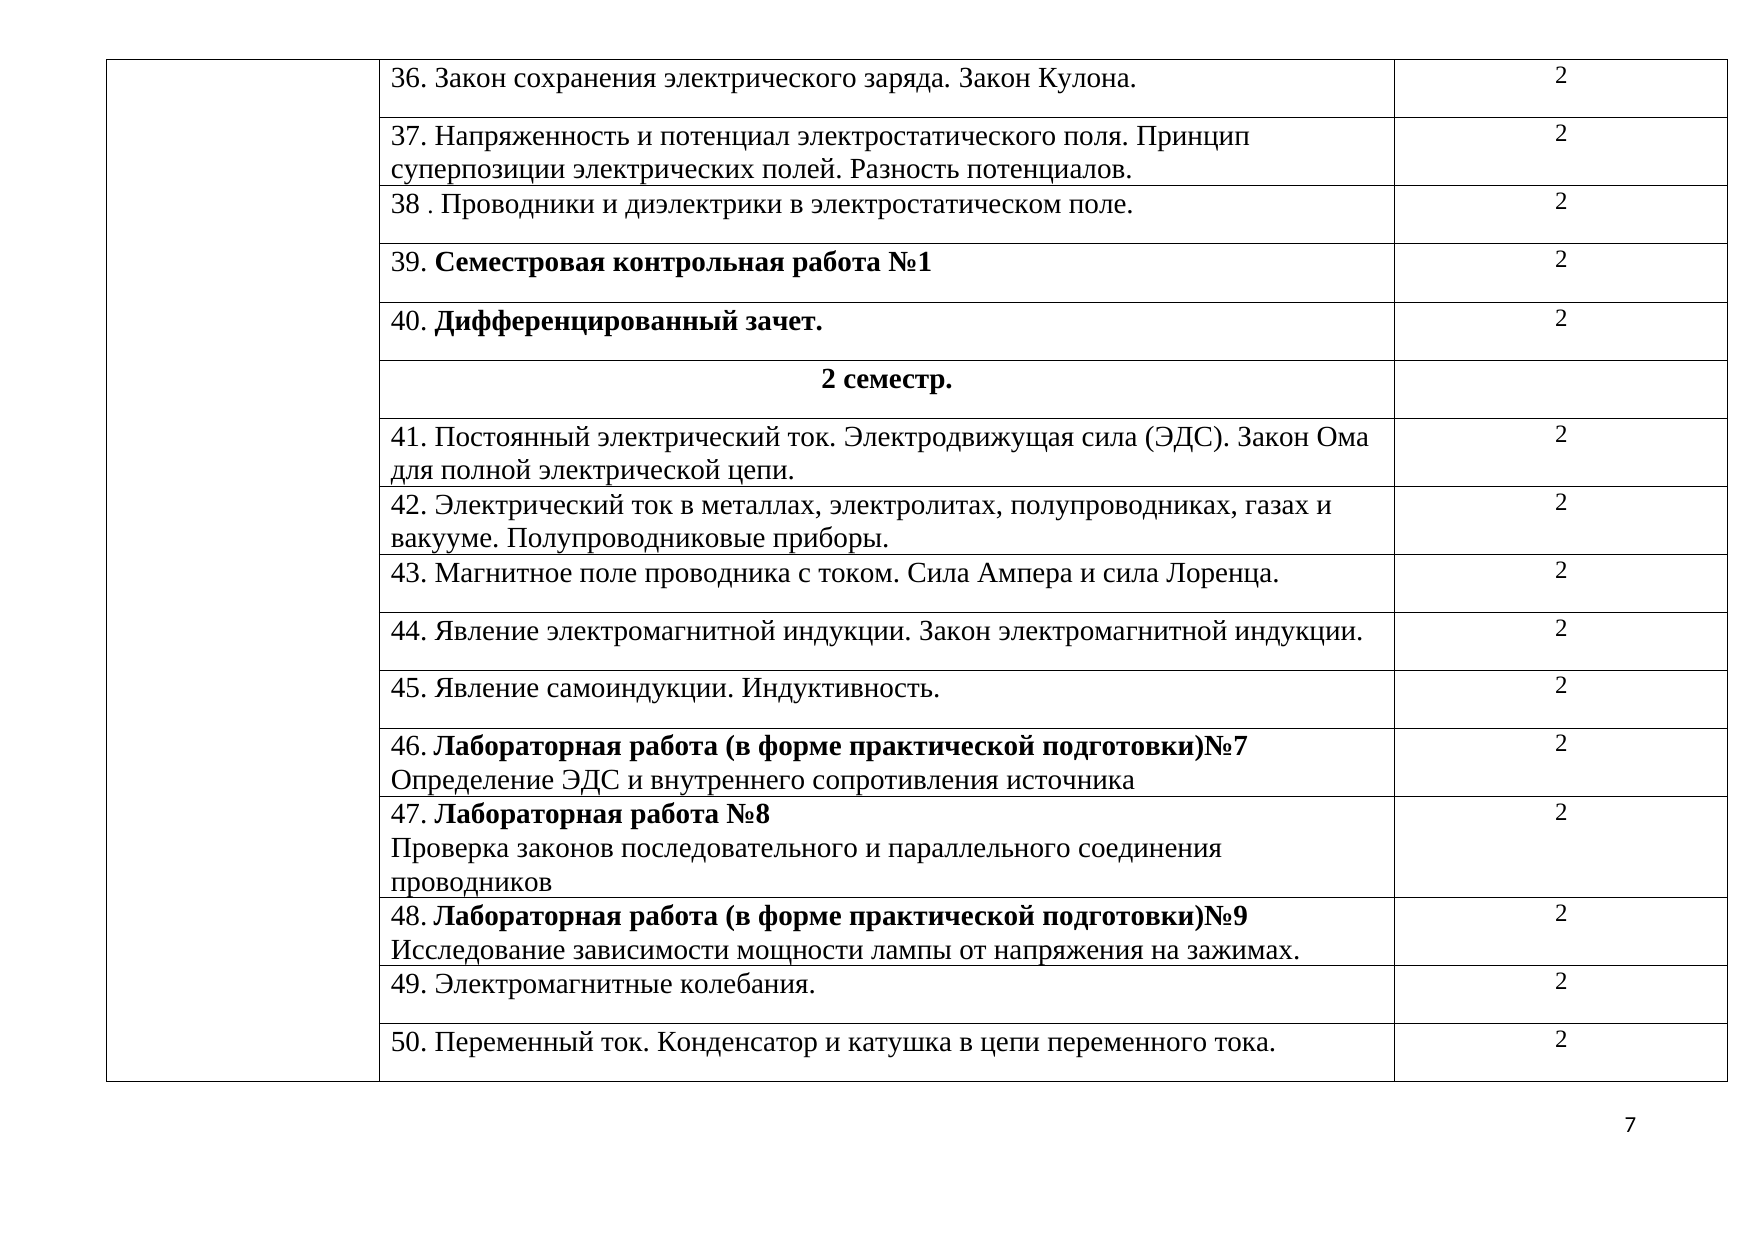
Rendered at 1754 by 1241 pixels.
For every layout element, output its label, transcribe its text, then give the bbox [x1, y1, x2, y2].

table_cell 2 [1395, 487, 1727, 554]
table_cell 36. Закон сохранения электрического заряда. Закон Кулона. [380, 60, 1394, 117]
table_cell 41. Постоянный электрический ток. Электродвижущая сила (ЭДС). Закон Ома для полной электрической цепи. [380, 419, 1394, 486]
table_cell 39. Семестровая контрольная работа №1 [380, 244, 1394, 302]
table_cell 40. Дифференцированный зачет. [380, 303, 1394, 360]
table_cell 2 [1395, 966, 1727, 1023]
table_cell 46. Лабораторная работа (в форме практической подготовки)№7 Определение ЭДС и внутреннего сопротивления источника [380, 729, 1394, 796]
table_cell 2 [1395, 671, 1727, 727]
table_cell 2 семестр. [380, 361, 1394, 418]
table_cell 42. Электрический ток в металлах, электролитах, полупроводниках, газах и вакууме. Полупроводниковые приборы. [380, 487, 1394, 554]
table_cell 2 [1395, 60, 1727, 117]
table_cell 2 [1395, 244, 1727, 302]
table_cell 37. Напряженность и потенциал электростатического поля. Принцип суперпозиции электрических полей. Разность потенциалов. [380, 118, 1394, 185]
table_cell 2 [1395, 1024, 1727, 1081]
table_cell 50. Переменный ток. Конденсатор и катушка в цепи переменного тока. [380, 1024, 1394, 1081]
table_cell 45. Явление самоиндукции. Индуктивность. [380, 671, 1394, 727]
table_cell [1395, 361, 1727, 418]
table_cell 49. Электромагнитные колебания. [380, 966, 1394, 1023]
table_cell 2 [1395, 419, 1727, 486]
table_cell 43. Магнитное поле проводника с током. Сила Ампера и сила Лоренца. [380, 555, 1394, 612]
table_cell 2 [1395, 186, 1727, 243]
table_cell 2 [1395, 797, 1727, 897]
table_cell 2 [1395, 555, 1727, 612]
table_cell 2 [1395, 613, 1727, 669]
table_cell 2 [1395, 118, 1727, 185]
table_cell 48. Лабораторная работа (в форме практической подготовки)№9 Исследование зависимости мощности лампы от напряжения на зажимах. [380, 898, 1394, 965]
table_cell 44. Явление электромагнитной индукции. Закон электромагнитной индукции. [380, 613, 1394, 669]
table_cell 2 [1395, 303, 1727, 360]
table_cell 2 [1395, 898, 1727, 965]
table_cell 2 [1395, 729, 1727, 796]
table_cell 47. Лабораторная работа №8 Проверка законов последовательного и параллельного соединения проводников [380, 797, 1394, 897]
table_cell 38 . Проводники и диэлектрики в электростатическом поле. [380, 186, 1394, 243]
